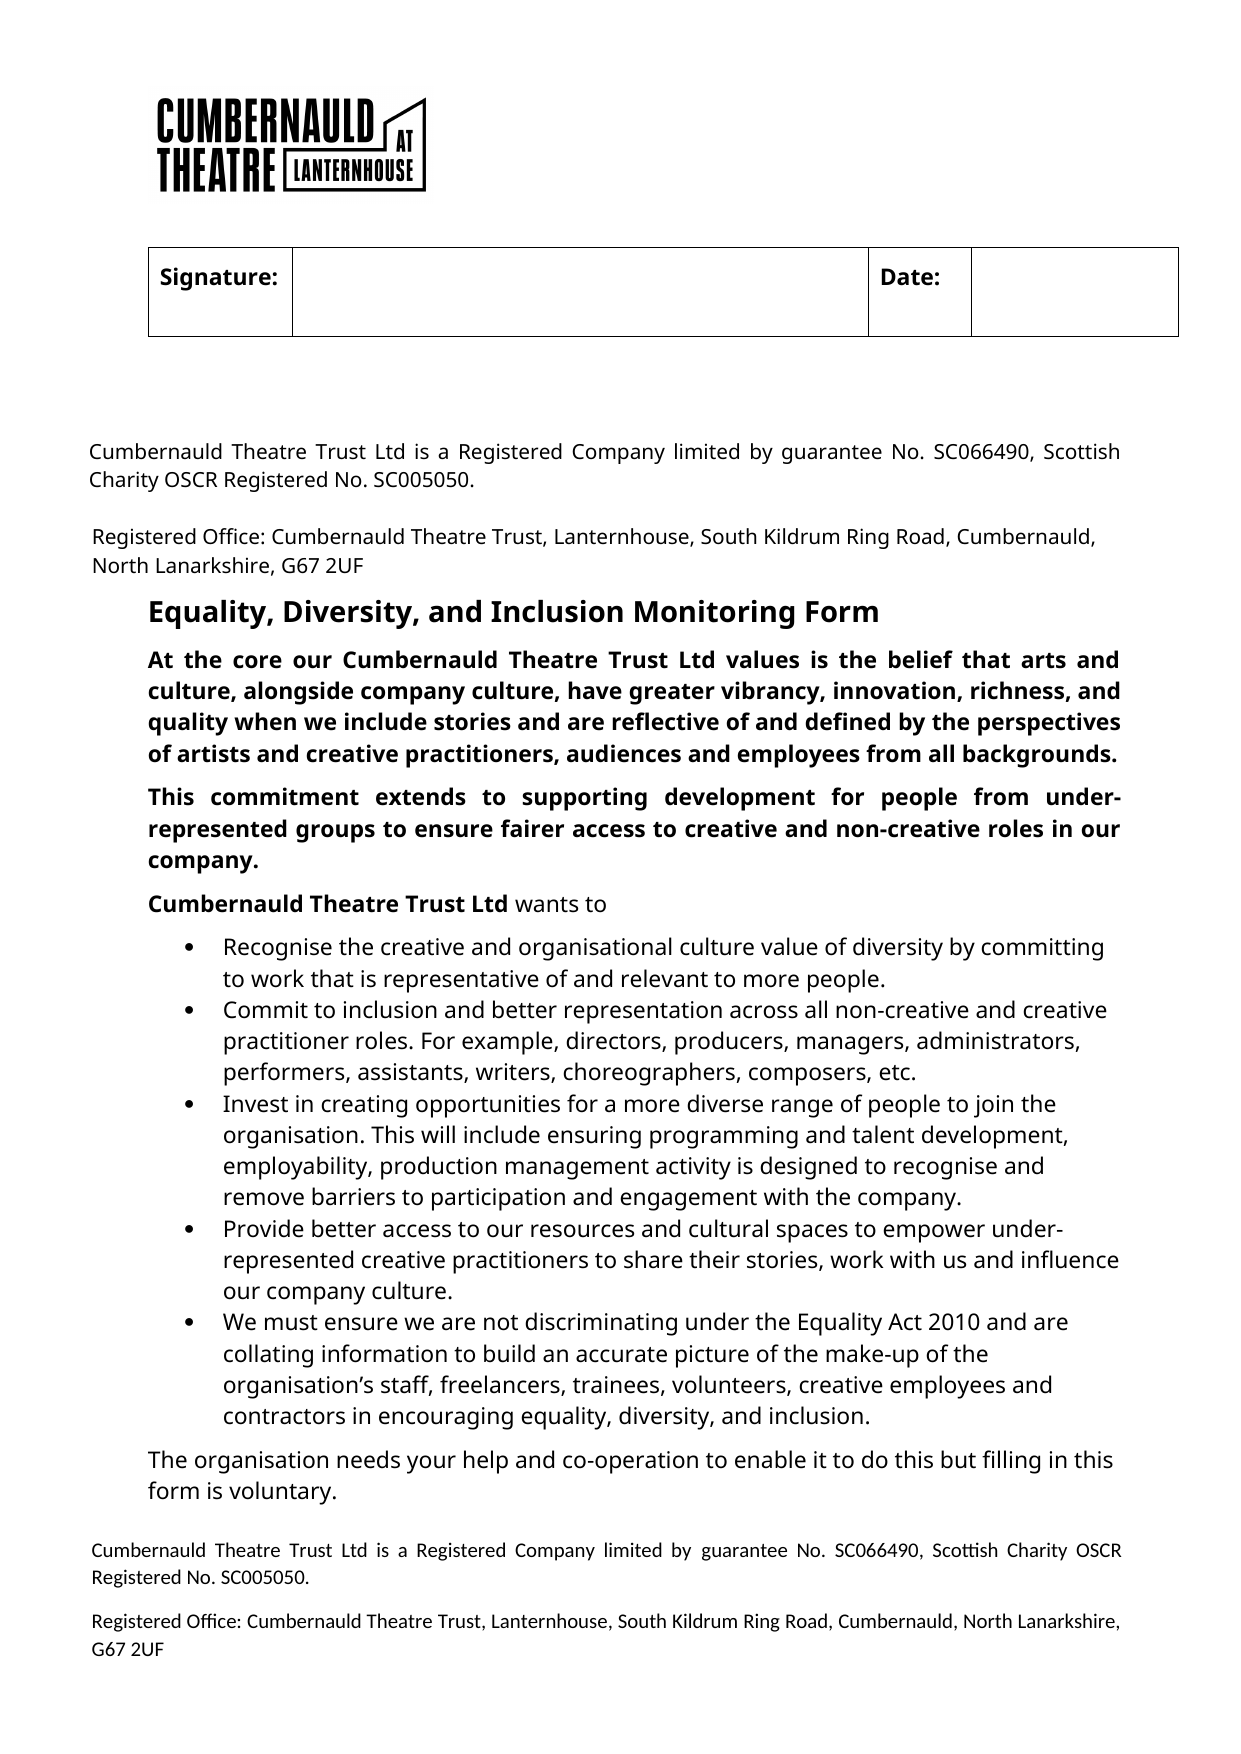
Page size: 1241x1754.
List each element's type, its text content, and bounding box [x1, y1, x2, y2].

list Invest in creating opportunities for a more diverse range of people to join the organisation. This will include ensuring programming and talent development, employability, production management activity is designed to recognise and remove barriers to participation and engagement with the company. [185, 1088, 1122, 1213]
list Commit to inclusion and better representation across all non-creative and creative practitioner roles. For example, directors, producers, managers, administrators, performers, assistants, writers, choreographers, composers, etc. [185, 994, 1122, 1088]
text This commitment extends to supporting development for people from under-represented groups to ensure fairer access to creative and non-creative roles in our company. [148, 781, 1122, 875]
table_header Date: [869, 248, 971, 336]
picture [147, 86, 435, 204]
text Registered Office: Cumbernauld Theatre Trust, Lanternhouse, South Kildrum Ring Road, Cumbernauld, North Lanarkshire, G67 2UF [92, 522, 1122, 579]
list Provide better access to our resources and cultural spaces to empower under-represented creative practitioners to share their stories, work with us and influence our company culture. [185, 1213, 1122, 1306]
text Cumbernauld Theatre Trust Ltd is a Registered Company limited by guarantee No. SC066490, Scottish Charity OSCR Registered No. SC005050. [89, 437, 1122, 494]
text Cumbernauld Theatre Trust Ltd wants to [148, 888, 1122, 919]
table_header [293, 248, 868, 336]
list We must ensure we are not discriminating under the Equality Act 2010 and are collating information to build an accurate picture of the make-up of the organisation’s staff, freelancers, trainees, volunteers, creative employees and contractors in encouraging equality, diversity, and inclusion. [185, 1306, 1122, 1431]
text Equality, Diversity, and Inclusion Monitoring Form [148, 592, 1122, 631]
table_header [972, 248, 1178, 336]
text At the core our Cumbernauld Theatre Trust Ltd values is the belief that arts and culture, alongside company culture, have greater vibrancy, innovation, richness, and quality when we include stories and are reflective of and defined by the perspectives of artists and creative practitioners, audiences and employees from all backgrounds. [148, 644, 1122, 769]
list Recognise the creative and organisational culture value of diversity by committing to work that is representative of and relevant to more people. [185, 931, 1122, 994]
table_header Signature: [149, 248, 292, 336]
text The organisation needs your help and co-operation to enable it to do this but filling in this form is voluntary. [148, 1444, 1122, 1506]
